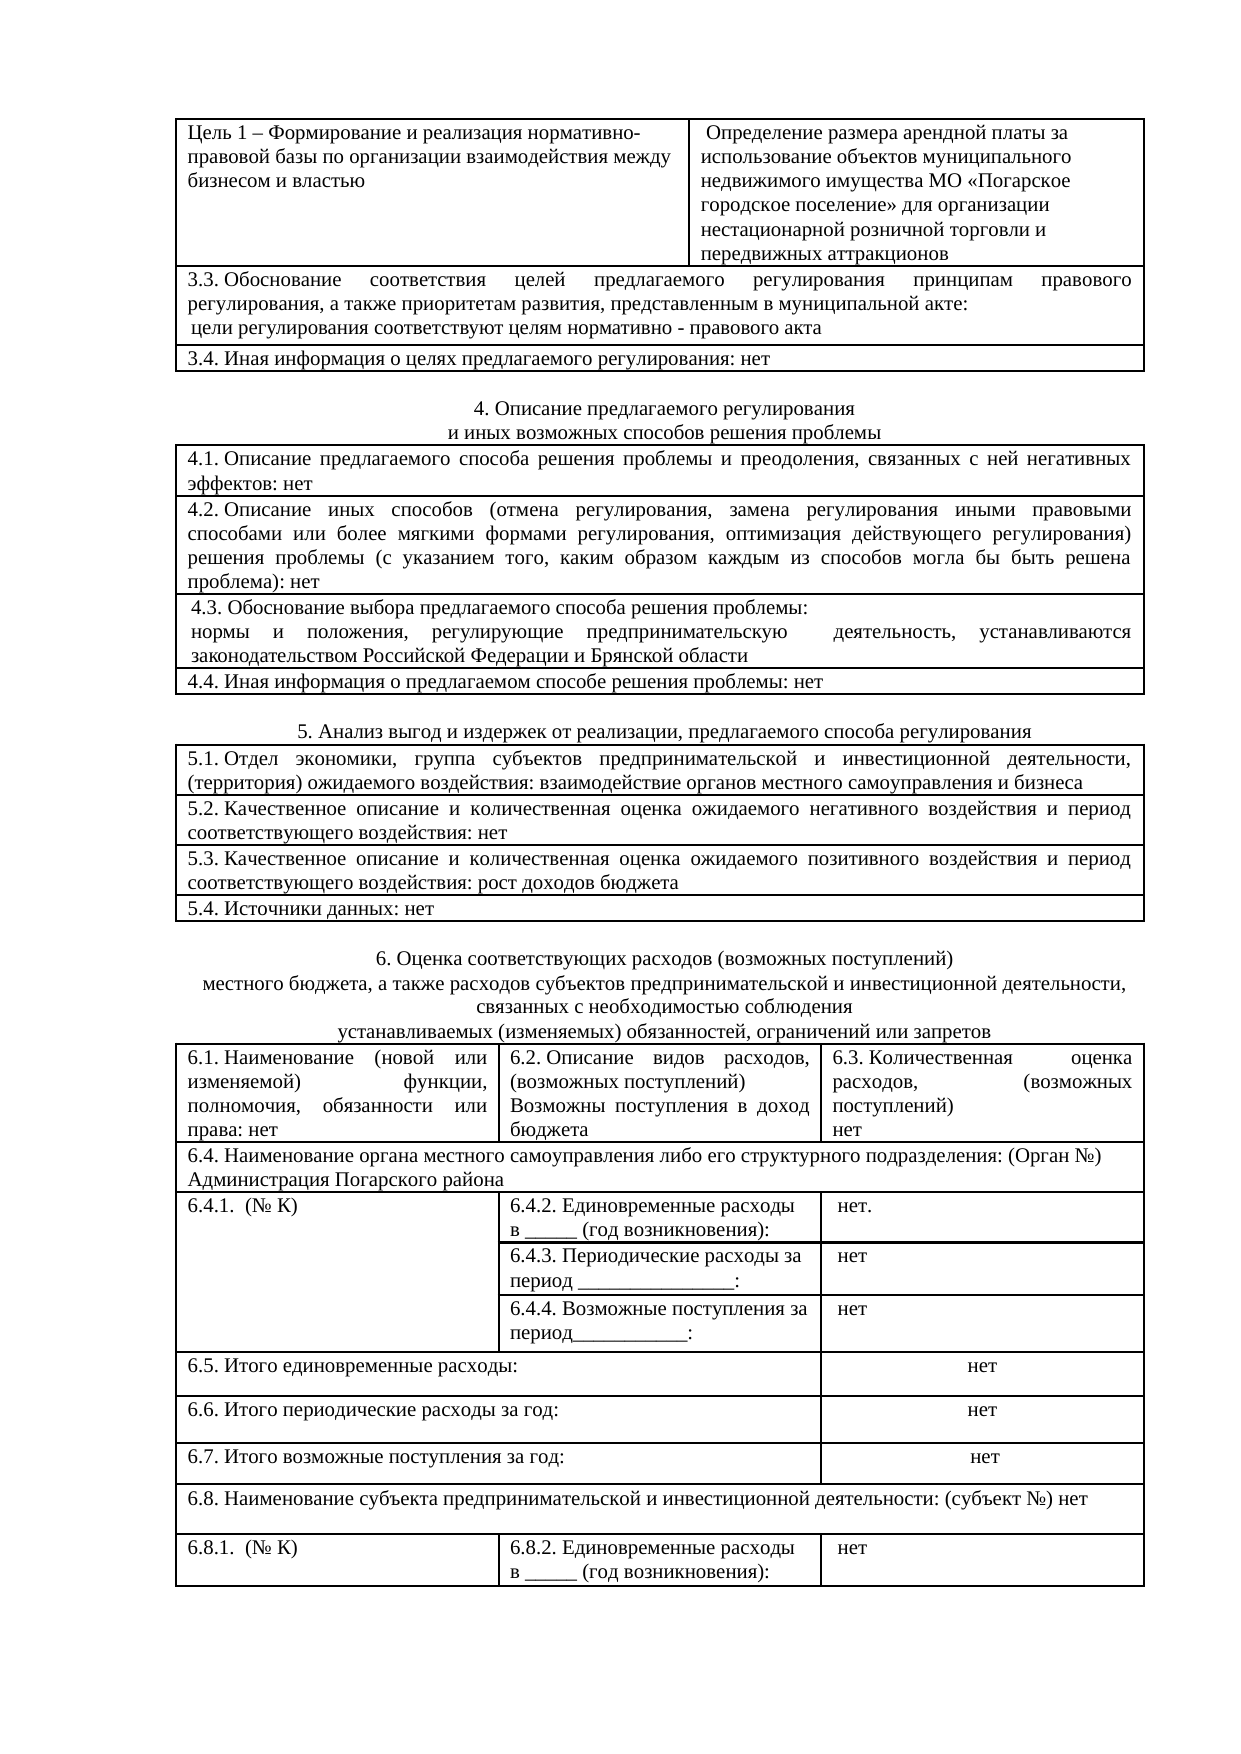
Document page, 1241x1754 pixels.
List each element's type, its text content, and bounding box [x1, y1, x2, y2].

table_cell 6.4.1. (№ К) [177, 1193, 498, 1351]
table_cell нет. [822, 1193, 1143, 1241]
table_cell нет [822, 1296, 1143, 1351]
table_header 6.3. Количественная оценка расходов, (возможных поступлений) нет [822, 1045, 1143, 1141]
text местного бюджета, а также расходов субъектов предпринимательской и инвестиционной деятельности, связанных с необходимостью соблюдения [177, 970, 1152, 1018]
table_cell Цель 1 – Формирование и реализация нормативно-правовой базы по организации взаимодействия между бизнесом и властью [177, 120, 688, 264]
table_cell 4.2. Описание иных способов (отмена регулирования, замена регулирования иными правовыми способами или более мягкими формами регулирования, оптимизация действующего регулирования) решения проблемы (с указанием того, каким образом каждым из способов могла бы быть решена проблема): нет [177, 497, 1143, 593]
table_cell 6.7. Итого возможные поступления за год: [177, 1444, 820, 1483]
text устанавливаемых (изменяемых) обязанностей, ограничений или запретов [177, 1018, 1152, 1043]
text 5. Анализ выгод и издержек от реализации, предлагаемого способа регулирования [177, 719, 1152, 743]
table_cell нет [822, 1244, 1143, 1293]
table_cell 6.8.2. Единовременные расходы в _____ (год возникновения): [500, 1535, 820, 1585]
text 6. Оценка соответствующих расходов (возможных поступлений) [177, 946, 1152, 970]
table_cell 6.8. Наименование субъекта предпринимательской и инвестиционной деятельности: (субъект №) нет [177, 1485, 1143, 1533]
table_header 6.2. Описание видов расходов, (возможных поступлений) Возможны поступления в доход бюджета [500, 1045, 820, 1141]
table_header 4.1. Описание предлагаемого способа решения проблемы и преодоления, связанных с ней негативных эффектов: нет [177, 446, 1143, 494]
table_cell 5.2. Качественное описание и количественная оценка ожидаемого негативного воздействия и период соответствующего воздействия: нет [177, 796, 1143, 844]
table_header 6.1. Наименование (новой или изменяемой) функции, полномочия, обязанности или права: нет [177, 1045, 498, 1141]
table_cell 6.4.3. Периодические расходы за период _______________: [500, 1244, 820, 1293]
table_cell нет [822, 1444, 1143, 1483]
table_cell 5.4. Источники данных: нет [177, 896, 1143, 920]
table_cell нет [822, 1353, 1143, 1395]
text 4. Описание предлагаемого регулирования и иных возможных способов решения проблемы [177, 396, 1152, 444]
table_cell нет [822, 1397, 1143, 1442]
table_cell нет [822, 1535, 1143, 1585]
table_cell 4.4. Иная информация о предлагаемом способе решения проблемы: нет [177, 669, 1143, 693]
table_cell 5.3. Качественное описание и количественная оценка ожидаемого позитивного воздействия и период соответствующего воздействия: рост доходов бюджета [177, 846, 1143, 894]
table_cell 6.4.2. Единовременные расходы в _____ (год возникновения): [500, 1193, 820, 1241]
table_cell 6.5. Итого единовременные расходы: [177, 1353, 820, 1395]
table_cell 6.4. Наименование органа местного самоуправления либо его структурного подразделения: (Орган №) Администрация Погарского района [177, 1143, 1143, 1191]
table_cell 3.4. Иная информация о целях предлагаемого регулирования: нет [177, 346, 1143, 370]
table_cell Определение размера арендной платы за использование объектов муниципального недвижимого имущества МО «Погарское городское поселение» для организации нестационарной розничной торговли и передвижных аттракционов [690, 120, 1143, 264]
table_cell 6.8.1. (№ К) [177, 1535, 498, 1585]
table_header 5.1. Отдел экономики, группа субъектов предпринимательской и инвестиционной деятельности, (территория) ожидаемого воздействия: взаимодействие органов местного самоуправления и бизнеса [177, 746, 1143, 794]
table_cell 4.3. Обоснование выбора предлагаемого способа решения проблемы: нормы и положения, регулирующие предпринимательскую деятельность, устанавливаются законодательством Российской Федерации и Брянской области [177, 595, 1143, 667]
table_cell 3.3. Обоснование соответствия целей предлагаемого регулирования принципам правового регулирования, а также приоритетам развития, представленным в муниципальной акте: цели регулирования соответствуют целям нормативно - правового акта [177, 267, 1143, 344]
table_cell 6.6. Итого периодические расходы за год: [177, 1397, 820, 1442]
table_cell 6.4.4. Возможные поступления за период___________: [500, 1296, 820, 1351]
